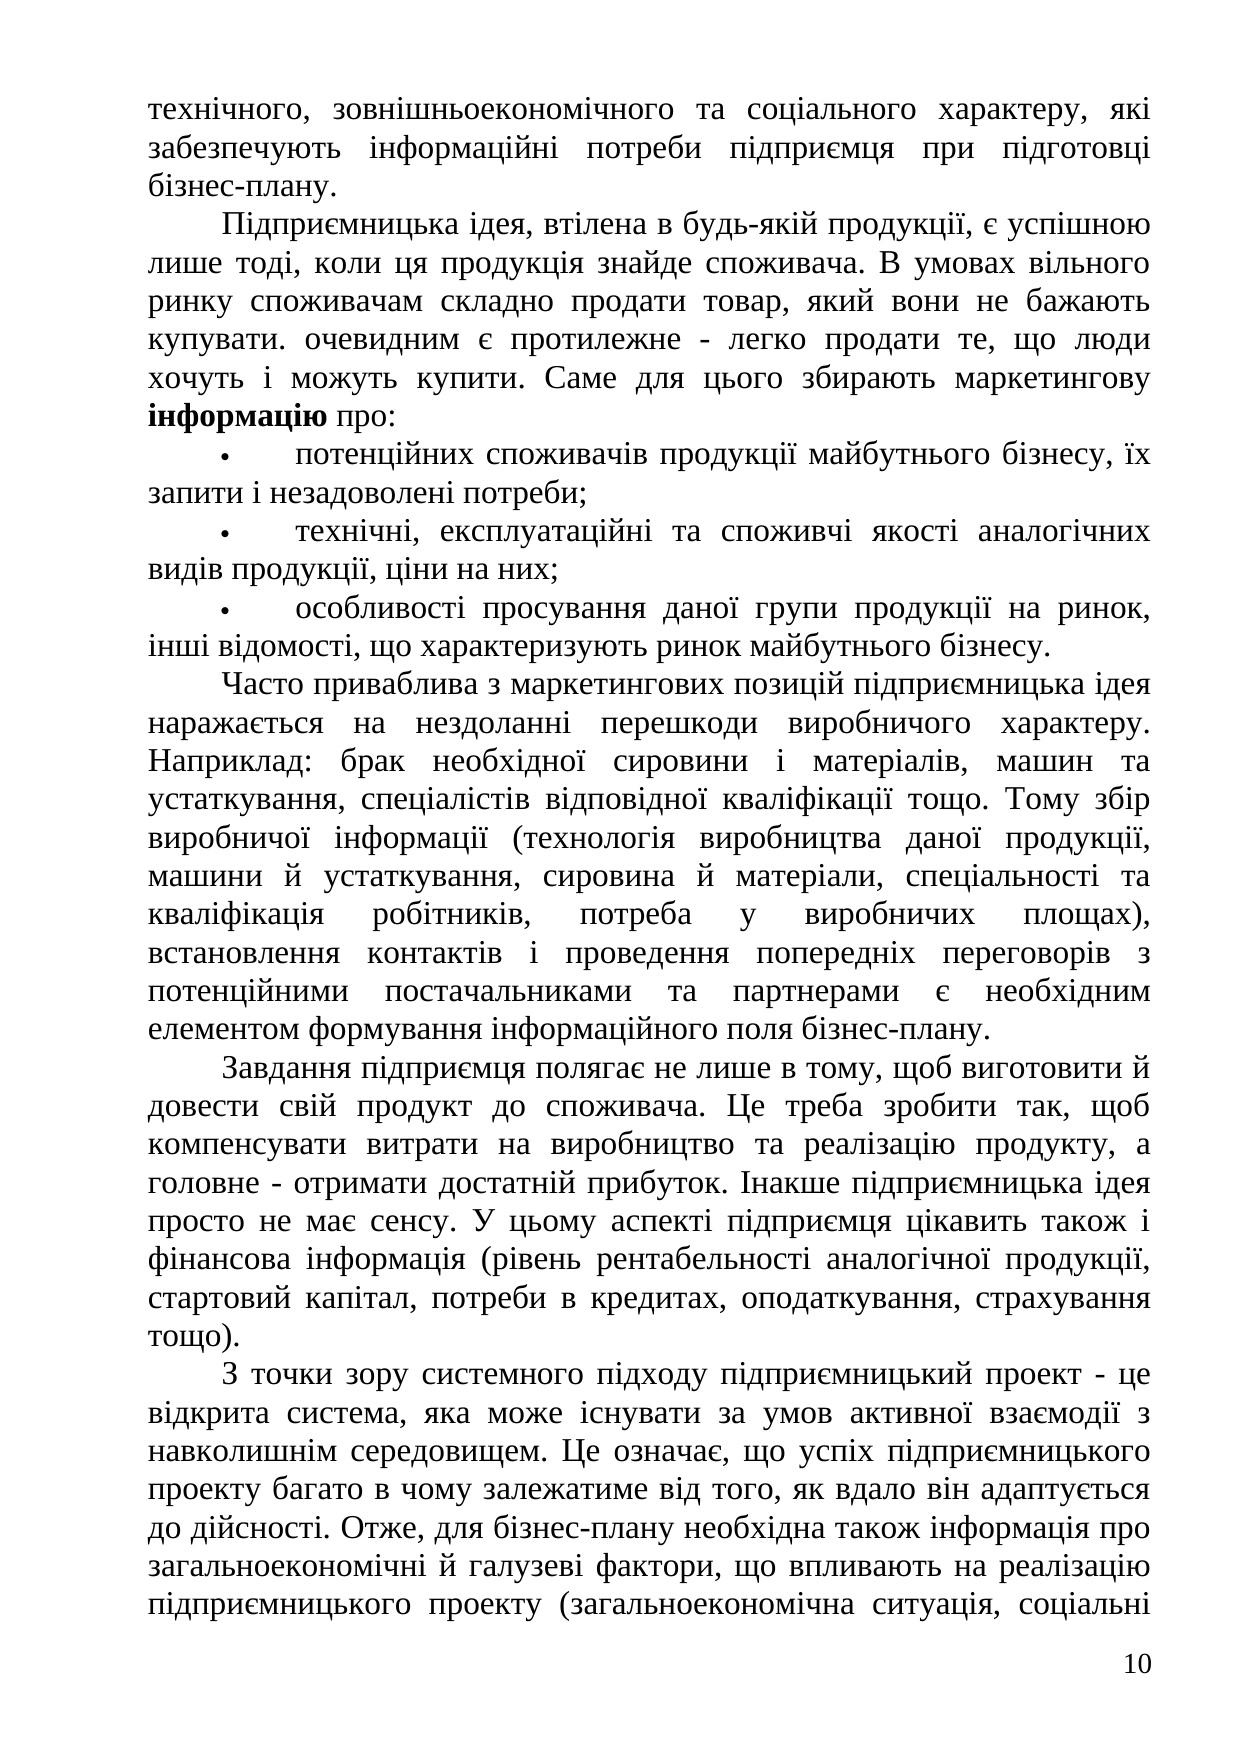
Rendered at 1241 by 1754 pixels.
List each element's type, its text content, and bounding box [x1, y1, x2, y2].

text Підприємницька ідея, втілена в будь-якій продукції, є успішною лише тоді, коли ця продукція знайде споживача. В умовах вільного ринку споживачам складно продати товар, який вони не бажають купувати. очевидним є протилежне - легко продати те, що люди хочуть і можуть купити. Саме для цього збирають маркетингову інформацію про: [148, 203, 1152, 433]
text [148, 88, 1152, 203]
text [148, 1353, 1152, 1622]
list технічні, експлуатаційні та споживчі якості аналогічних видів продукції, ціни на них; [148, 510, 1152, 587]
list особливості просування даної групи продукції на ринок, інші відомості, що характеризують ринок майбутнього бізнесу. [148, 587, 1152, 663]
list потенційних споживачів продукції майбутнього бізнесу, їх запити і незадоволені потреби; [148, 433, 1152, 510]
text Часто приваблива з маркетингових позицій підприємницька ідея наражається на нездоланні перешкоди виробничого характеру. Наприклад: брак необхідної сировини і матеріалів, машин та устаткування, спеціалістів відповідної кваліфікації тощо. Тому збір виробничої інформації (технологія виробництва даної продукції, машини й устаткування, сировина й матеріали, спеціальності та кваліфікація робітників, потреба у виробничих площах), встановлення контактів і проведення попередніх переговорів з потенційними постачальниками та партнерами є необхідним елементом формування інформаційного поля бізнес-плану. [148, 663, 1152, 1047]
text Завдання підприємця полягає не лише в тому, щоб виготовити й довести свій продукт до споживача. Це треба зробити так, щоб компенсувати витрати на виробництво та реалізацію продукту, а головне - отримати достатній прибуток. Інакше підприємницька ідея просто не має сенсу. У цьому аспекті підприємця цікавить також і фінансова інформація (рівень рентабельності аналогічної продукції, стартовий капітал, потреби в кредитах, оподаткування, страхування тощо). [148, 1047, 1152, 1353]
